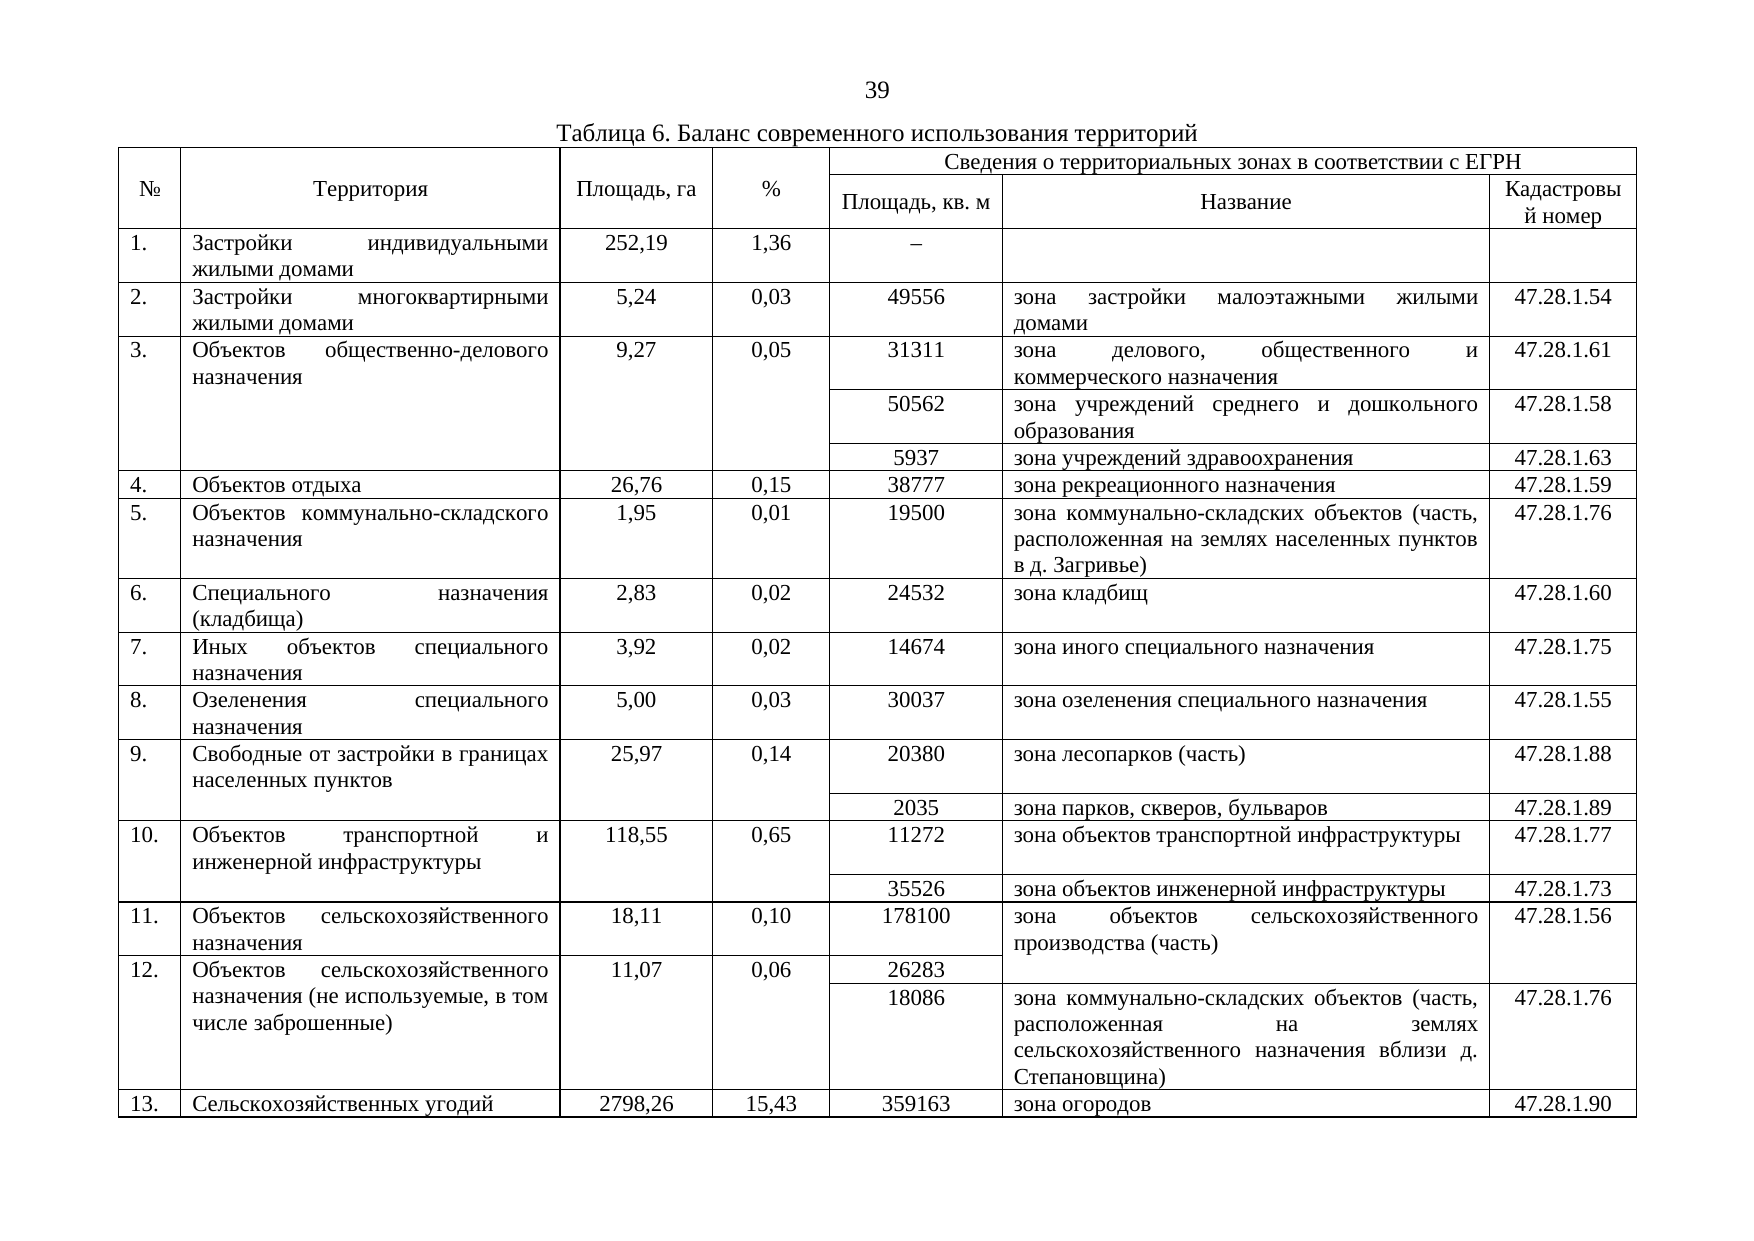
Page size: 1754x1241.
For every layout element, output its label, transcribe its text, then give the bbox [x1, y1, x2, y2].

table_cell 47.28.1.75 [1490, 633, 1636, 685]
table_cell 47.28.1.89 [1490, 794, 1636, 820]
table_header № [119, 148, 180, 228]
table_cell зона застройки малоэтажными жилыми домами [1003, 283, 1489, 336]
table_cell Специального назначения (кладбища) [181, 579, 559, 632]
table_header % [713, 148, 829, 228]
table_cell Объектов транспортной и инженерной инфраструктуры [181, 821, 559, 901]
table_cell Застройки многоквартирными жилыми домами [181, 283, 559, 336]
table_cell Объектов отдыха [181, 471, 559, 498]
table_cell 47.28.1.58 [1490, 390, 1636, 443]
table_cell зона объектов инженерной инфраструктуры [1003, 875, 1489, 901]
table_cell 30037 [830, 686, 1002, 739]
table_cell Озеленения специального назначения [181, 686, 559, 739]
table_cell 0,02 [713, 633, 829, 685]
table_cell зона делового, общественного и коммерческого назначения [1003, 337, 1489, 389]
table_cell 47.28.1.76 [1490, 499, 1636, 578]
table_cell 5937 [830, 444, 1002, 470]
table_cell 3,92 [561, 633, 712, 685]
table_cell 5,00 [561, 686, 712, 739]
table_cell 359163 [830, 1090, 1002, 1116]
table_cell 8. [119, 686, 180, 739]
table_cell [1490, 229, 1636, 282]
table_cell 2,83 [561, 579, 712, 632]
table_cell зона кладбищ [1003, 579, 1489, 632]
table_cell 0,03 [713, 283, 829, 336]
table_cell 47.28.1.56 [1490, 903, 1636, 983]
table_cell 9,27 [561, 337, 712, 470]
table_cell – [830, 229, 1002, 282]
table_cell Объектов сельскохозяйственного назначения (не используемые, в том числе заброшенные) [181, 956, 559, 1089]
table_cell 47.28.1.63 [1490, 444, 1636, 470]
table_cell 19500 [830, 499, 1002, 578]
table_cell Название [1003, 175, 1489, 228]
table_cell [1003, 229, 1489, 282]
table_cell 47.28.1.55 [1490, 686, 1636, 739]
table_cell 38777 [830, 471, 1002, 498]
table_cell Площадь, кв. м [830, 175, 1002, 228]
table_cell 0,14 [713, 740, 829, 820]
table_cell 26283 [830, 956, 1002, 983]
table_cell 49556 [830, 283, 1002, 336]
table_cell Застройки индивидуальными жилыми домами [181, 229, 559, 282]
text Таблица 6. Баланс современного использования территорий [118, 118, 1636, 147]
table_cell 0,03 [713, 686, 829, 739]
table_cell 15,43 [713, 1090, 829, 1116]
table_cell 47.28.1.60 [1490, 579, 1636, 632]
table_cell 47.28.1.77 [1490, 821, 1636, 874]
table_cell 2035 [830, 794, 1002, 820]
table_cell Сельскохозяйственных угодий [181, 1090, 559, 1116]
table_cell зона иного специального назначения [1003, 633, 1489, 685]
table_cell 9. [119, 740, 180, 820]
table_cell зона объектов транспортной инфраструктуры [1003, 821, 1489, 874]
table_cell 18086 [830, 984, 1002, 1089]
table_cell 13. [119, 1090, 180, 1116]
table_cell 18,11 [561, 903, 712, 955]
table_cell зона объектов сельскохозяйственного производства (часть) [1003, 903, 1489, 983]
table_cell 4. [119, 471, 180, 498]
table_cell зона лесопарков (часть) [1003, 740, 1489, 793]
table_cell 11. [119, 903, 180, 955]
table_cell 26,76 [561, 471, 712, 498]
table_cell зона коммунально-складских объектов (часть, расположенная на землях сельскохозяйственного назначения вблизи д. Степановщина) [1003, 984, 1489, 1089]
table_cell 47.28.1.73 [1490, 875, 1636, 901]
table_cell 0,06 [713, 956, 829, 1089]
table_cell 31311 [830, 337, 1002, 389]
table_cell 11272 [830, 821, 1002, 874]
table_cell 118,55 [561, 821, 712, 901]
table_cell 5. [119, 499, 180, 578]
table_cell 35526 [830, 875, 1002, 901]
table_cell Свободные от застройки в границах населенных пунктов [181, 740, 559, 820]
table_cell 47.28.1.61 [1490, 337, 1636, 389]
table_header Сведения о территориальных зонах в соответствии с ЕГРН [830, 148, 1636, 174]
table_cell 6. [119, 579, 180, 632]
table_cell 47.28.1.54 [1490, 283, 1636, 336]
table_cell зона коммунально-складских объектов (часть, расположенная на землях населенных пунктов в д. Загривье) [1003, 499, 1489, 578]
table_cell зона рекреационного назначения [1003, 471, 1489, 498]
table_cell зона учреждений среднего и дошкольного образования [1003, 390, 1489, 443]
table_cell 3. [119, 337, 180, 470]
table_cell 24532 [830, 579, 1002, 632]
table_header Площадь, га [561, 148, 712, 228]
table_cell 0,02 [713, 579, 829, 632]
table_cell 12. [119, 956, 180, 1089]
table_cell 0,10 [713, 903, 829, 955]
table_cell Объектов общественно-делового назначения [181, 337, 559, 470]
table_cell 0,01 [713, 499, 829, 578]
table_cell 0,15 [713, 471, 829, 498]
table_cell 47.28.1.90 [1490, 1090, 1636, 1116]
table_cell 5,24 [561, 283, 712, 336]
table_cell 1,36 [713, 229, 829, 282]
table_cell 252,19 [561, 229, 712, 282]
table_cell 10. [119, 821, 180, 901]
table_cell 50562 [830, 390, 1002, 443]
table_cell Объектов коммунально-складского назначения [181, 499, 559, 578]
table_cell 2. [119, 283, 180, 336]
table_cell 20380 [830, 740, 1002, 793]
table_cell 11,07 [561, 956, 712, 1089]
table_header Территория [181, 148, 559, 228]
table_cell 2798,26 [561, 1090, 712, 1116]
table_cell зона парков, скверов, бульваров [1003, 794, 1489, 820]
table_cell 0,65 [713, 821, 829, 901]
table_cell зона огородов [1003, 1090, 1489, 1116]
table_cell Кадастровый номер [1490, 175, 1636, 228]
table_cell 0,05 [713, 337, 829, 470]
table_cell Объектов сельскохозяйственного назначения [181, 903, 559, 955]
table_cell зона озеленения специального назначения [1003, 686, 1489, 739]
table_cell 25,97 [561, 740, 712, 820]
table_cell 178100 [830, 903, 1002, 955]
table_cell 14674 [830, 633, 1002, 685]
table_cell 1. [119, 229, 180, 282]
table_cell Иных объектов специального назначения [181, 633, 559, 685]
table_cell 7. [119, 633, 180, 685]
table_cell зона учреждений здравоохранения [1003, 444, 1489, 470]
table_cell 47.28.1.59 [1490, 471, 1636, 498]
table_cell 47.28.1.88 [1490, 740, 1636, 793]
table_cell 47.28.1.76 [1490, 984, 1636, 1089]
table_cell 1,95 [561, 499, 712, 578]
